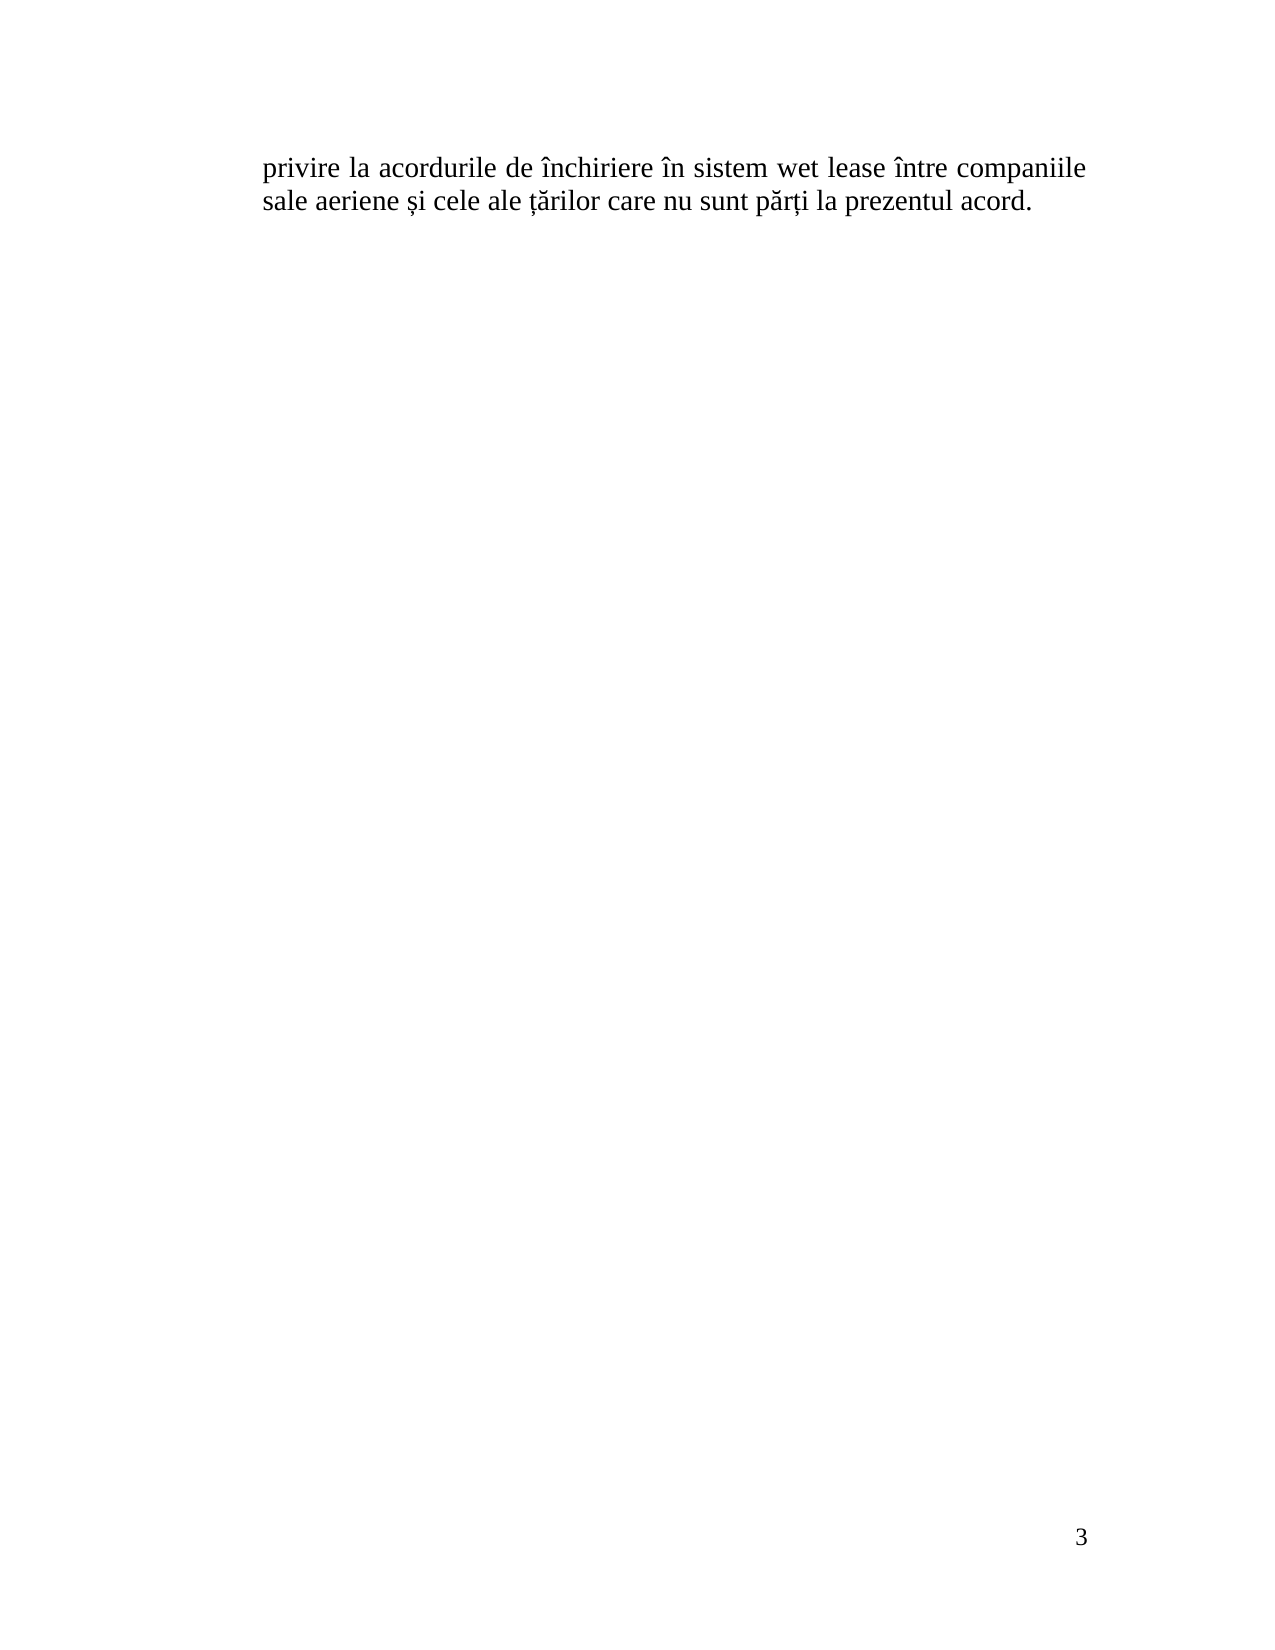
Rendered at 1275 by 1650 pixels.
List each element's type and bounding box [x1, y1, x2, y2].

list [225, 150, 1087, 217]
